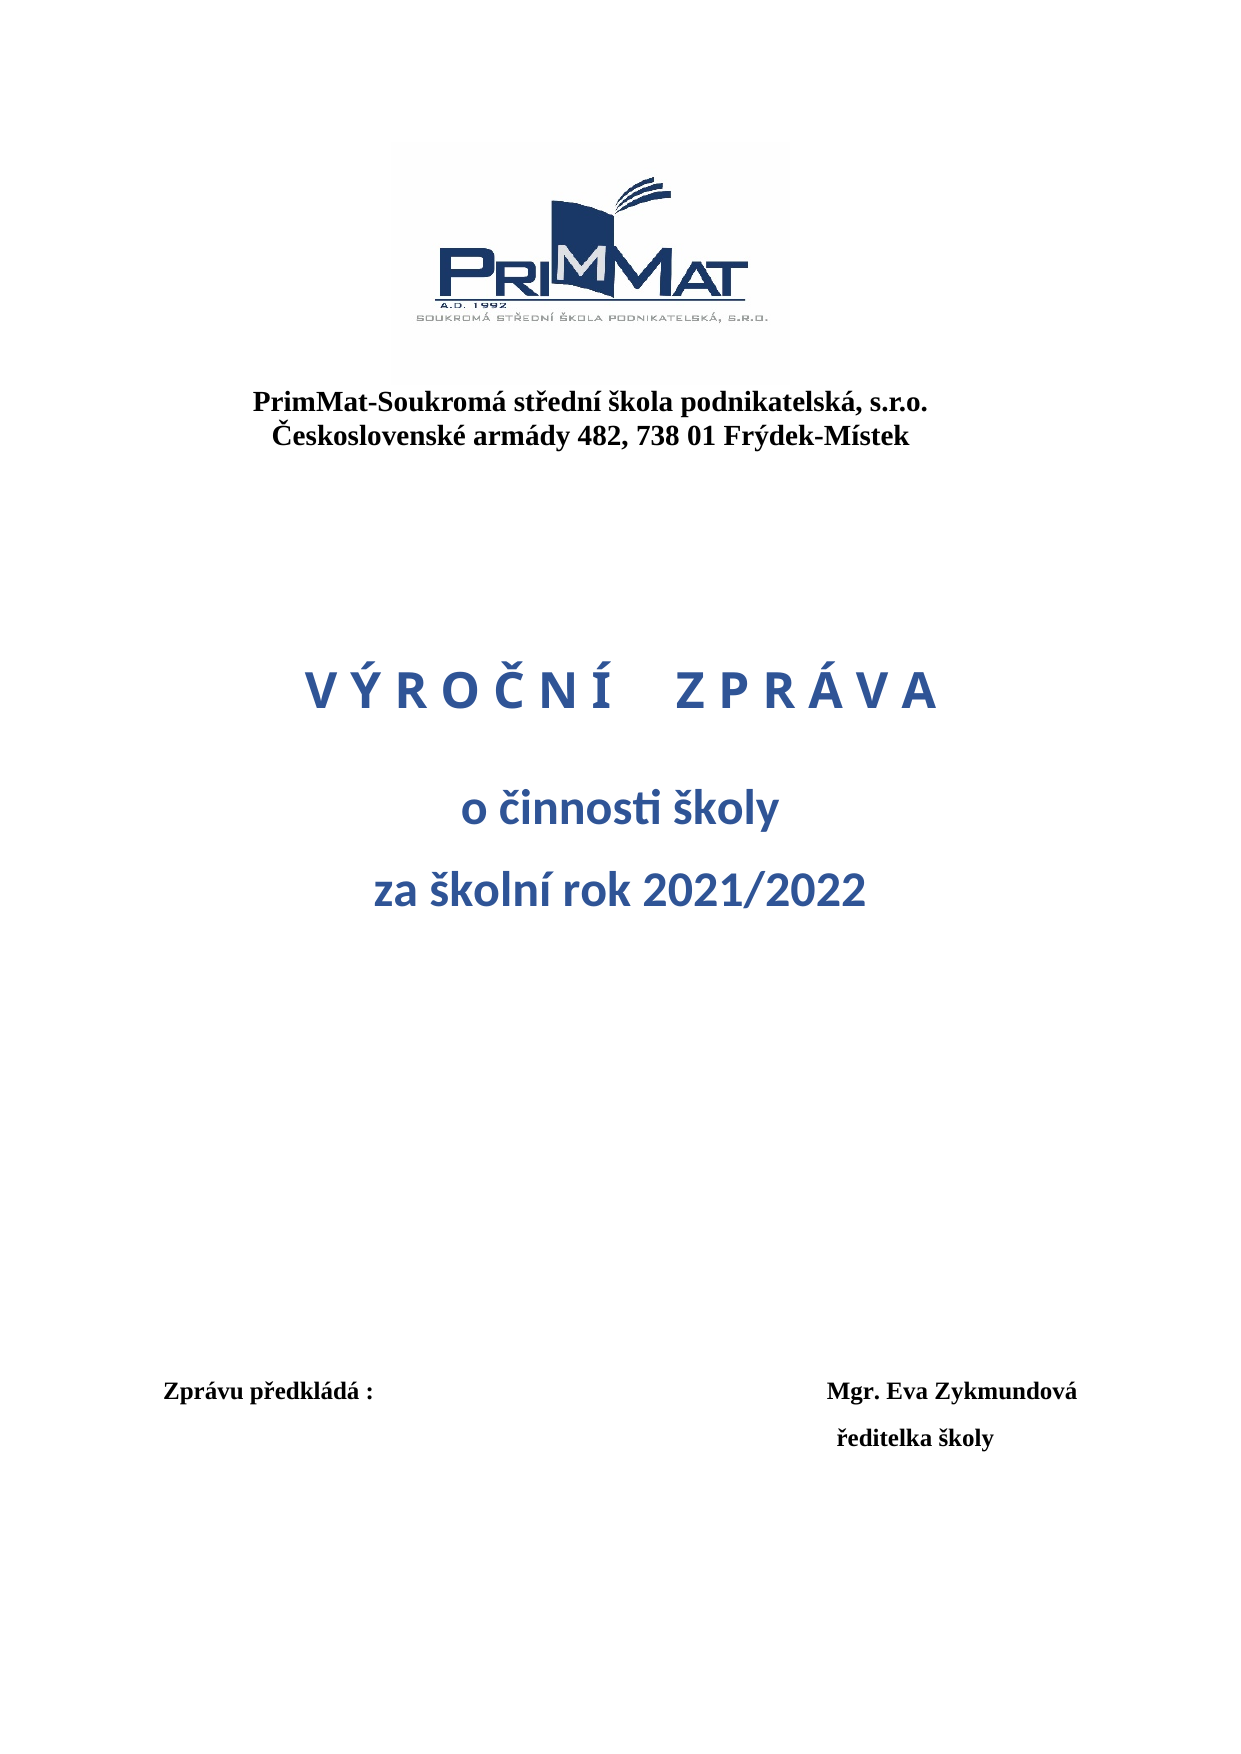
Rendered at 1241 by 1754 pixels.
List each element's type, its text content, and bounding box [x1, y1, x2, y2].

text za školní rok 2021/2022 [75, 858, 1165, 919]
text PrimMat-Soukromá střední škola podnikatelská, s.r.o. [75, 384, 1106, 418]
picture [391, 142, 790, 385]
text Československé armády 482, 738 01 Frýdek-Místek [75, 418, 1106, 451]
text Zprávu předkládá : Mgr. Eva Zykmundová [75, 1376, 1165, 1404]
text ředitelka školy [591, 1423, 1165, 1452]
text o činnosti školy [75, 776, 1165, 837]
subtitle V Ý R O Č N Í Z P R Á V A [75, 655, 1165, 723]
